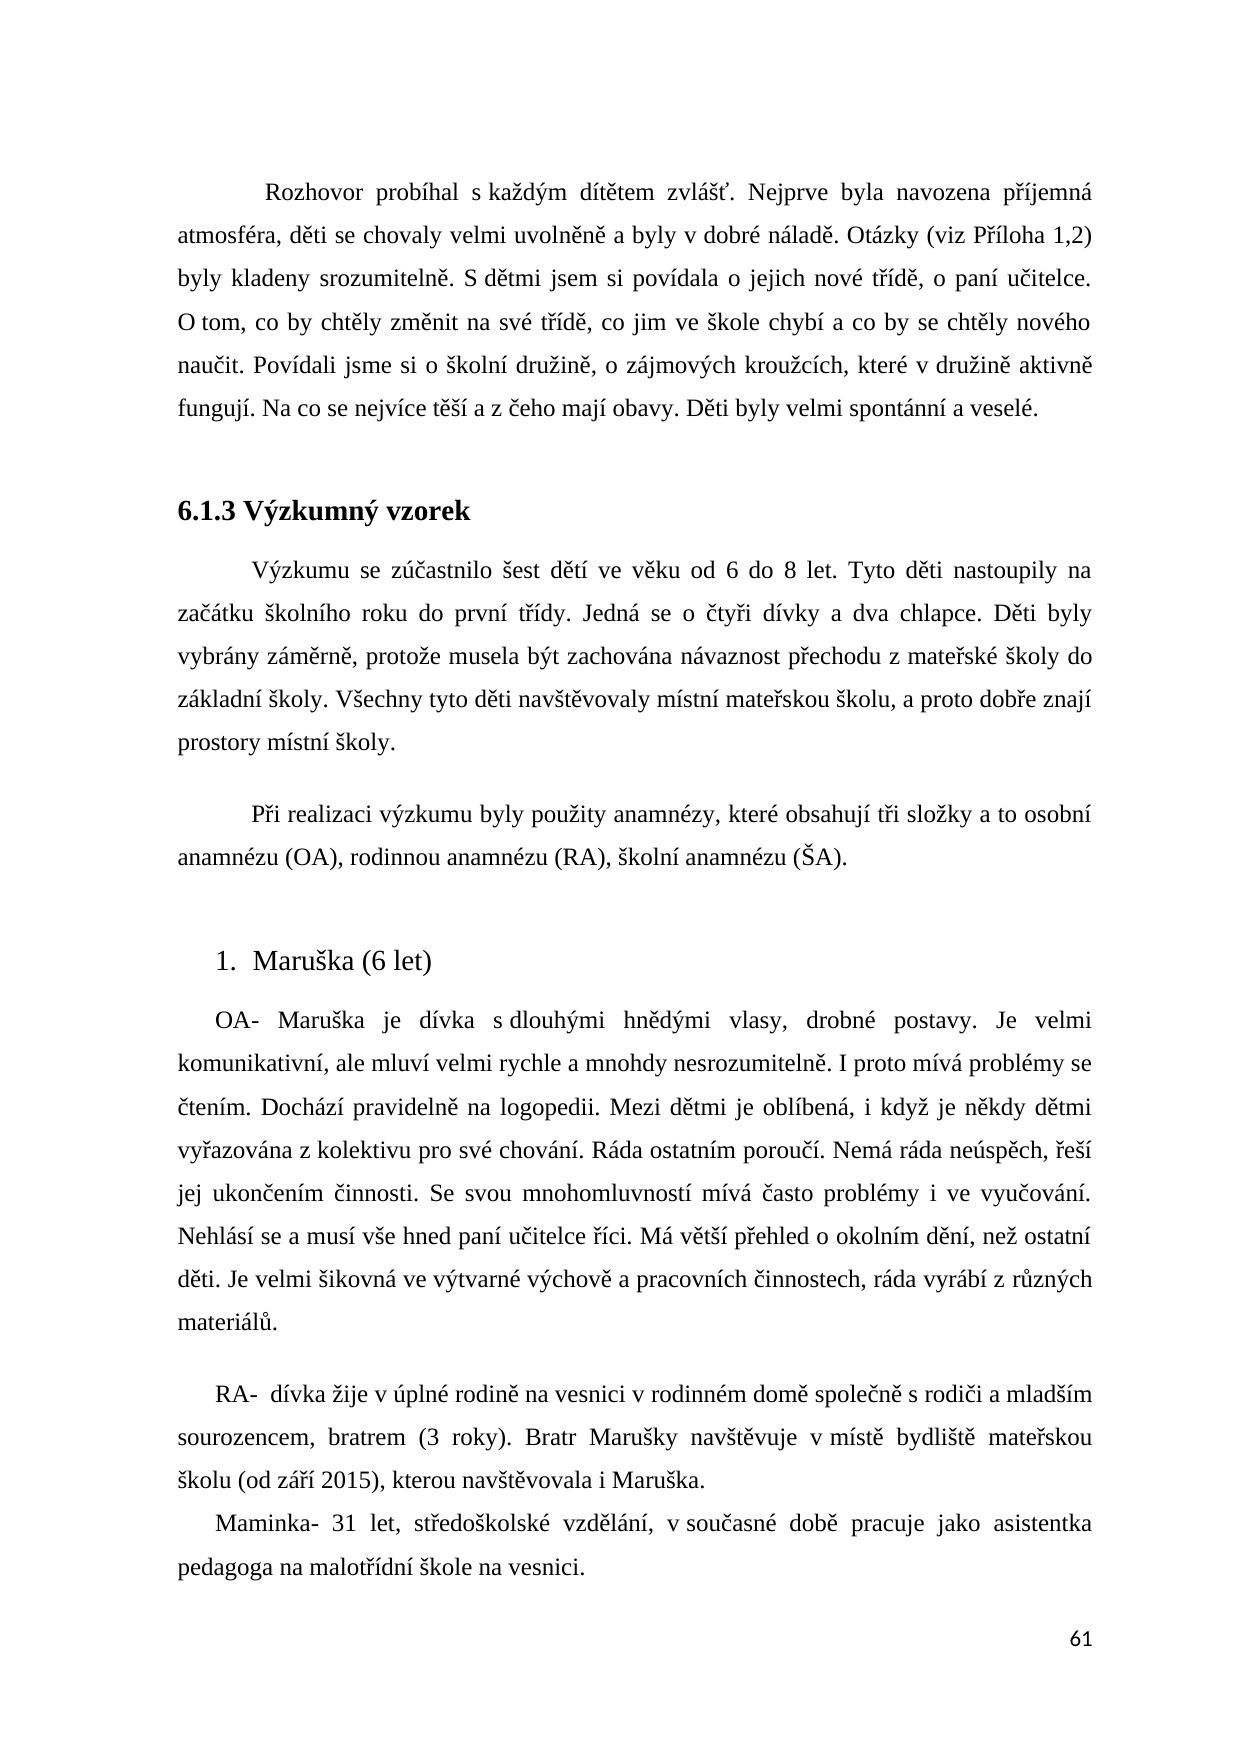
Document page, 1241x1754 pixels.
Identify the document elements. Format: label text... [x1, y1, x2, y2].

text OA- Maruška je dívka s dlouhými hnědými vlasy, drobné postavy. Je velmi komunikativní, ale mluví velmi rychle a mnohdy nesrozumitelně. I proto mívá problémy se čtením. Dochází pravidelně na logopedii. Mezi dětmi je oblíbená, i když je někdy dětmi vyřazována z kolektivu pro své chování. Ráda ostatním poroučí. Nemá ráda neúspěch, řeší jej ukončením činnosti. Se svou mnohomluvností mívá často problémy i ve vyučování. Nehlásí se a musí vše hned paní učitelce říci. Má větší přehled o okolním dění, než ostatní děti. Je velmi šikovná ve výtvarné výchově a pracovních činnostech, ráda vyrábí z různých materiálů. [177, 1005, 1092, 1336]
text RA- dívka žije v úplné rodině na vesnici v rodinném domě společně s rodiči a mladším sourozencem, bratrem (3 roky). Bratr Marušky navštěvuje v místě bydliště mateřskou školu (od září 2015), kterou navštěvovala i Maruška. [177, 1379, 1092, 1494]
text Při realizaci výzkumu byly použity anamnézy, které obsahují tři složky a to osobní anamnézu (OA), rodinnou anamnézu (RA), školní anamnézu (ŠA). [177, 799, 1092, 871]
text 6.1.3 Výzkumný vzorek [177, 493, 1092, 526]
list Maruška (6 let) [215, 943, 1092, 977]
text Rozhovor probíhal s každým dítětem zvlášť. Nejprve byla navozena příjemná atmosféra, děti se chovaly velmi uvolněně a byly v dobré náladě. Otázky (viz Příloha 1,2) byly kladeny srozumitelně. S dětmi jsem si povídala o jejich nové třídě, o paní učitelce. O tom, co by chtěly změnit na své třídě, co jim ve škole chybí a co by se chtěly nového naučit. Povídali jsme si o školní družině, o zájmových kroužcích, které v družině aktivně fungují. Na co se nejvíce těší a z čeho mají obavy. Děti byly velmi spontánní a veselé. [177, 177, 1092, 422]
text Maminka- 31 let, středoškolské vzdělání, v současné době pracuje jako asistentka pedagoga na malotřídní škole na vesnici. [177, 1508, 1092, 1580]
text Výzkumu se zúčastnilo šest dětí ve věku od 6 do 8 let. Tyto děti nastoupily na začátku školního roku do první třídy. Jedná se o čtyři dívky a dva chlapce. Děti byly vybrány záměrně, protože musela být zachována návaznost přechodu z mateřské školy do základní školy. Všechny tyto děti navštěvovaly místní mateřskou školu, a proto dobře znají prostory místní školy. [177, 555, 1092, 756]
